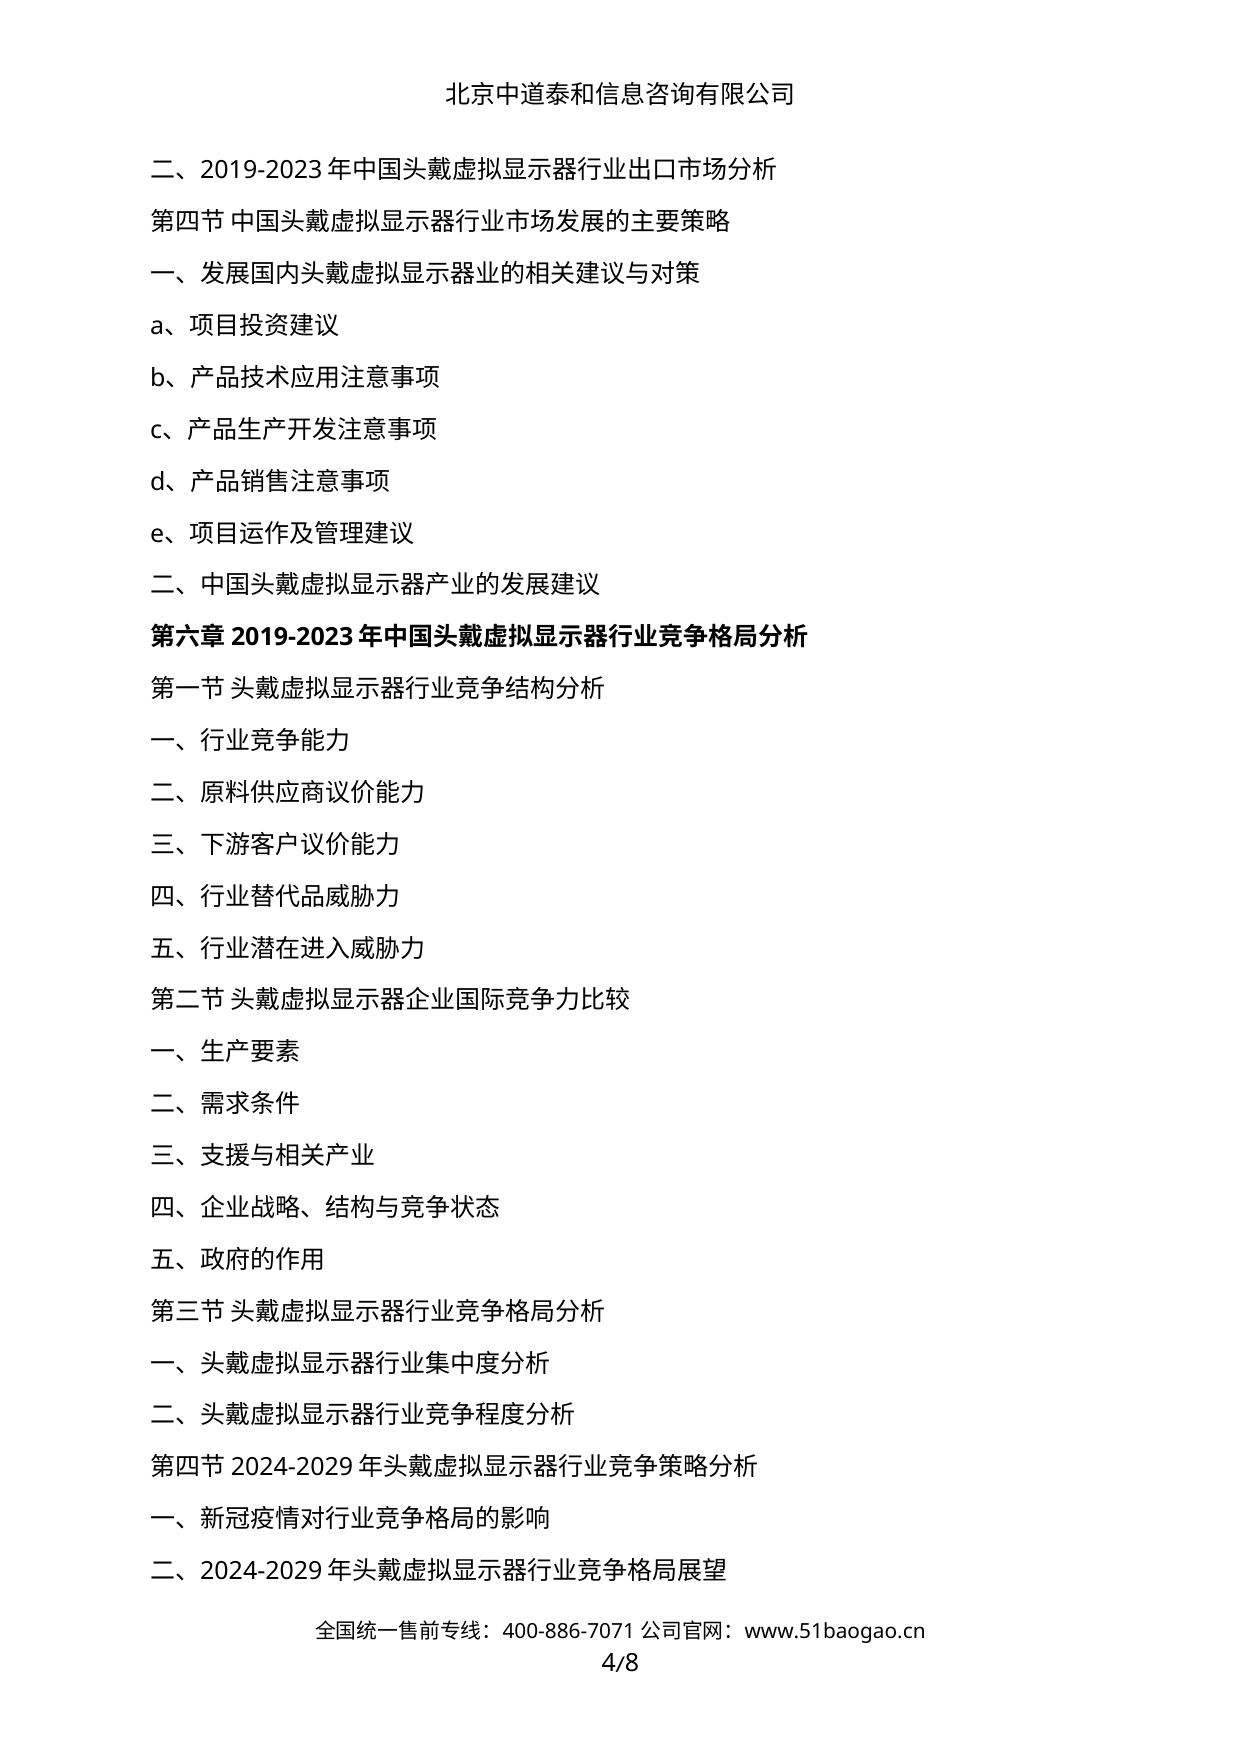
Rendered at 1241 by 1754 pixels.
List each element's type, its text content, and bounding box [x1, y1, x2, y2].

text a、项目投资建议 [150, 306, 1090, 342]
text 第四节 中国头戴虚拟显示器行业市场发展的主要策略 [150, 202, 1090, 238]
text 三、支援与相关产业 [150, 1136, 1090, 1172]
text 第六章 2019-2023年中国头戴虚拟显示器行业竞争格局分析 [150, 617, 1090, 653]
text 第四节 2024-2029年头戴虚拟显示器行业竞争策略分析 [150, 1447, 1090, 1483]
text 第一节 头戴虚拟显示器行业竞争结构分析 [150, 669, 1090, 705]
text 第二节 头戴虚拟显示器企业国际竞争力比较 [150, 980, 1090, 1016]
text e、项目运作及管理建议 [150, 513, 1090, 549]
text 一、新冠疫情对行业竞争格局的影响 [150, 1499, 1090, 1535]
text 三、下游客户议价能力 [150, 824, 1090, 861]
text 四、企业战略、结构与竞争状态 [150, 1187, 1090, 1224]
text 一、发展国内头戴虚拟显示器业的相关建议与对策 [150, 254, 1090, 290]
text 二、头戴虚拟显示器行业竞争程度分析 [150, 1395, 1090, 1431]
text 二、需求条件 [150, 1084, 1090, 1120]
text 一、生产要素 [150, 1032, 1090, 1068]
text d、产品销售注意事项 [150, 461, 1090, 497]
text 二、2019-2023年中国头戴虚拟显示器行业出口市场分析 [150, 150, 1090, 186]
text 第三节 头戴虚拟显示器行业竞争格局分析 [150, 1291, 1090, 1327]
text 五、行业潜在进入威胁力 [150, 928, 1090, 964]
text b、产品技术应用注意事项 [150, 357, 1090, 394]
text 一、行业竞争能力 [150, 721, 1090, 757]
text 二、2024-2029年头戴虚拟显示器行业竞争格局展望 [150, 1551, 1090, 1587]
text 二、原料供应商议价能力 [150, 772, 1090, 809]
text 二、中国头戴虚拟显示器产业的发展建议 [150, 565, 1090, 601]
text c、产品生产开发注意事项 [150, 409, 1090, 446]
text 四、行业替代品威胁力 [150, 876, 1090, 912]
text 一、头戴虚拟显示器行业集中度分析 [150, 1343, 1090, 1379]
text 五、政府的作用 [150, 1239, 1090, 1276]
